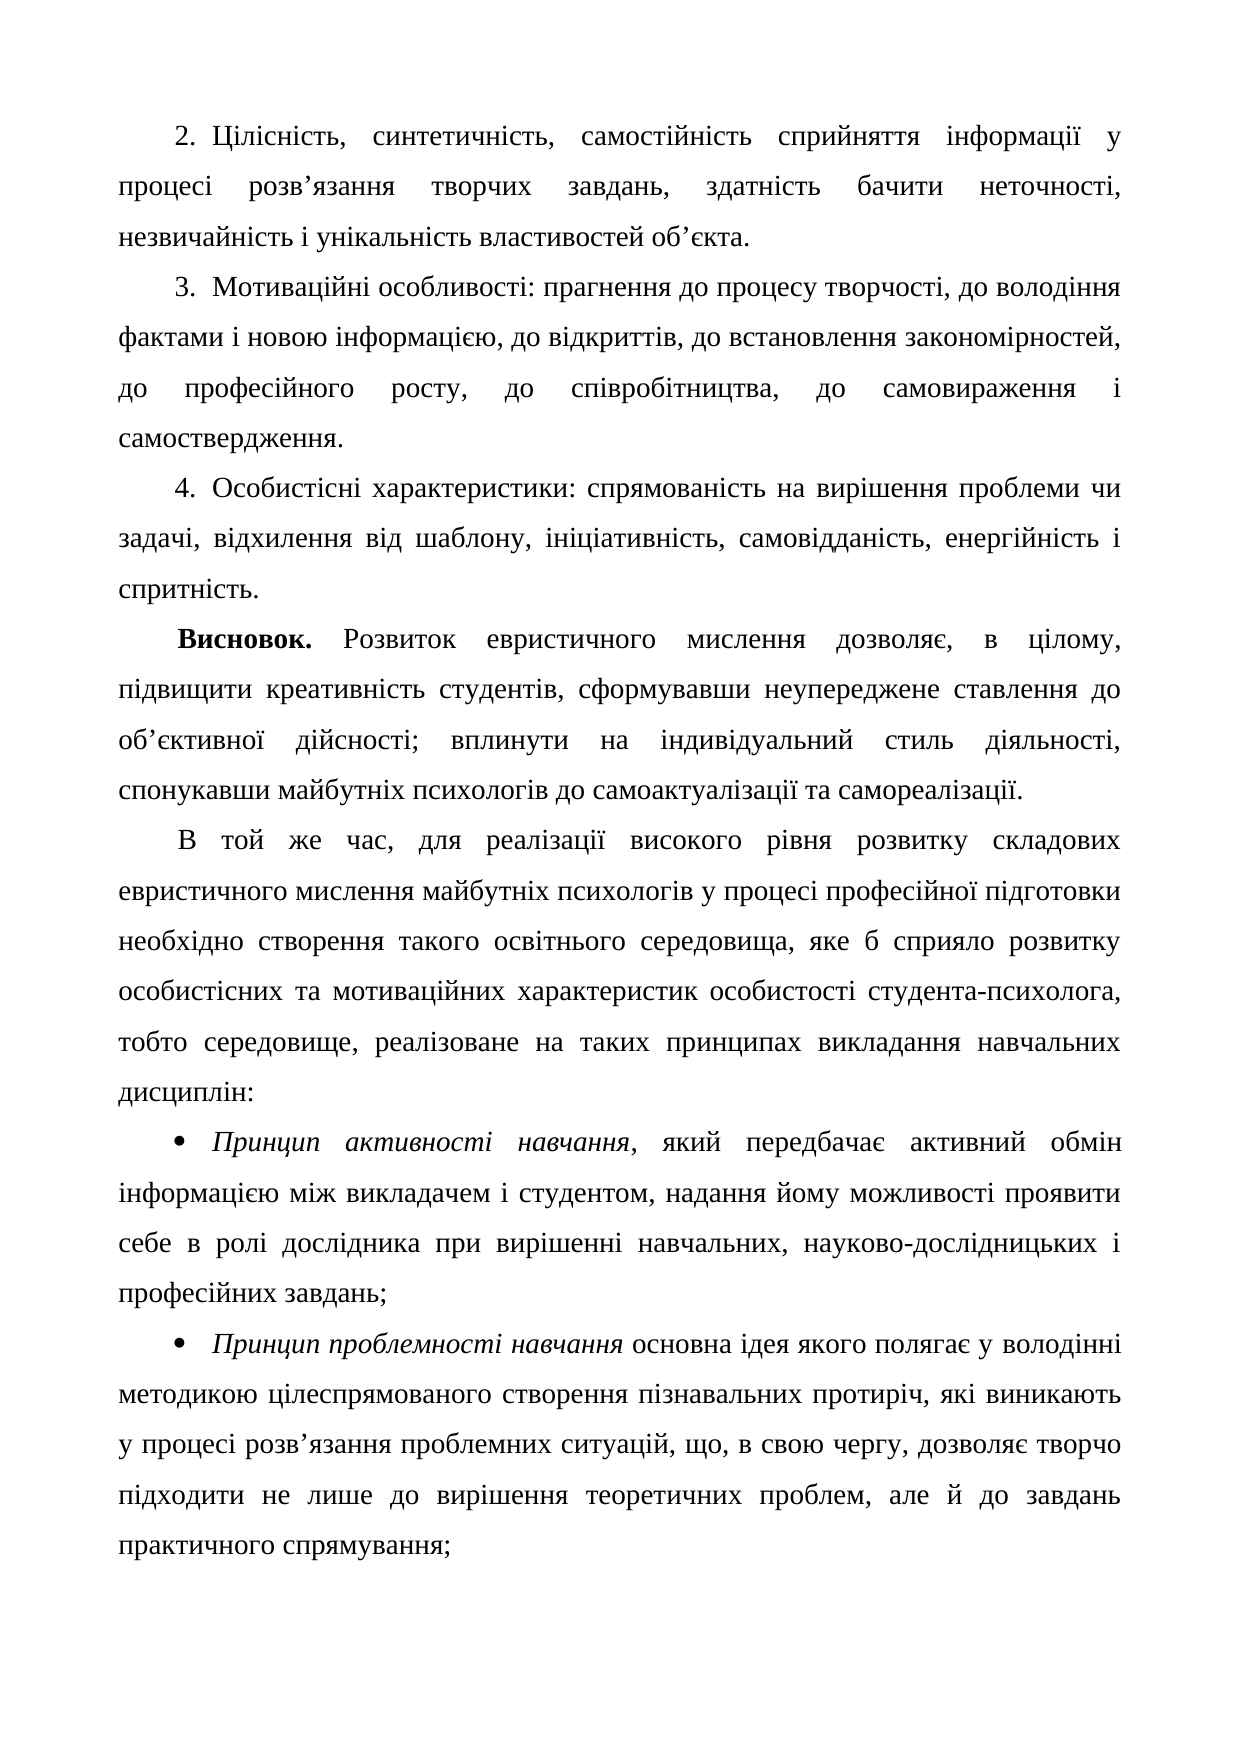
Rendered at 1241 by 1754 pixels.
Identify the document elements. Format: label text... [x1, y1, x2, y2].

text В той же час, для реалізації високого рівня розвитку складових евристичного мислення майбутніх психологів у процесі професійної підготовки необхідно створення такого освітнього середовища, яке б сприяло розвитку особистісних та мотиваційних характеристик особистості студента-психолога, тобто середовище, реалізоване на таких принципах викладання навчальних дисциплін: [118, 822, 1122, 1108]
list Принцип проблемності навчання основна ідея якого полягає у володінні методикою цілеспрямованого створення пізнавальних протиріч, які виникають у процесі розв’язання проблемних ситуацій, що, в свою чергу, дозволяє творчо підходити не лише до вирішення теоретичних проблем, але й до завдань практичного спрямування; [118, 1326, 1122, 1561]
list Особистісні характеристики: спрямованість на вирішення проблеми чи задачі, відхилення від шаблону, ініціативність, самовідданість, енергійність і спритність. [118, 470, 1122, 604]
list Цілісність, синтетичність, самостійність сприйняття інформації у процесі розв’язання творчих завдань, здатність бачити неточності, незвичайність і унікальність властивостей об’єкта. [118, 118, 1122, 252]
text Висновок. Розвиток евристичного мислення дозволяє, в цілому, підвищити креативність студентів, сформувавши неупереджене ставлення до об’єктивної дійсності; вплинути на індивідуальний стиль діяльності, спонукавши майбутніх психологів до самоактуалізації та самореалізації. [118, 621, 1122, 806]
list Мотиваційні особливості: прагнення до процесу творчості, до володіння фактами і новою інформацією, до відкриттів, до встановлення закономірностей, до професійного росту, до співробітництва, до самовираження і самоствердження. [118, 269, 1122, 453]
list Принцип активності навчання, який передбачає активний обмін інформацією між викладачем і студентом, надання йому можливості проявити себе в ролі дослідника при вирішенні навчальних, науково-дослідницьких і професійних завдань; [118, 1124, 1122, 1309]
